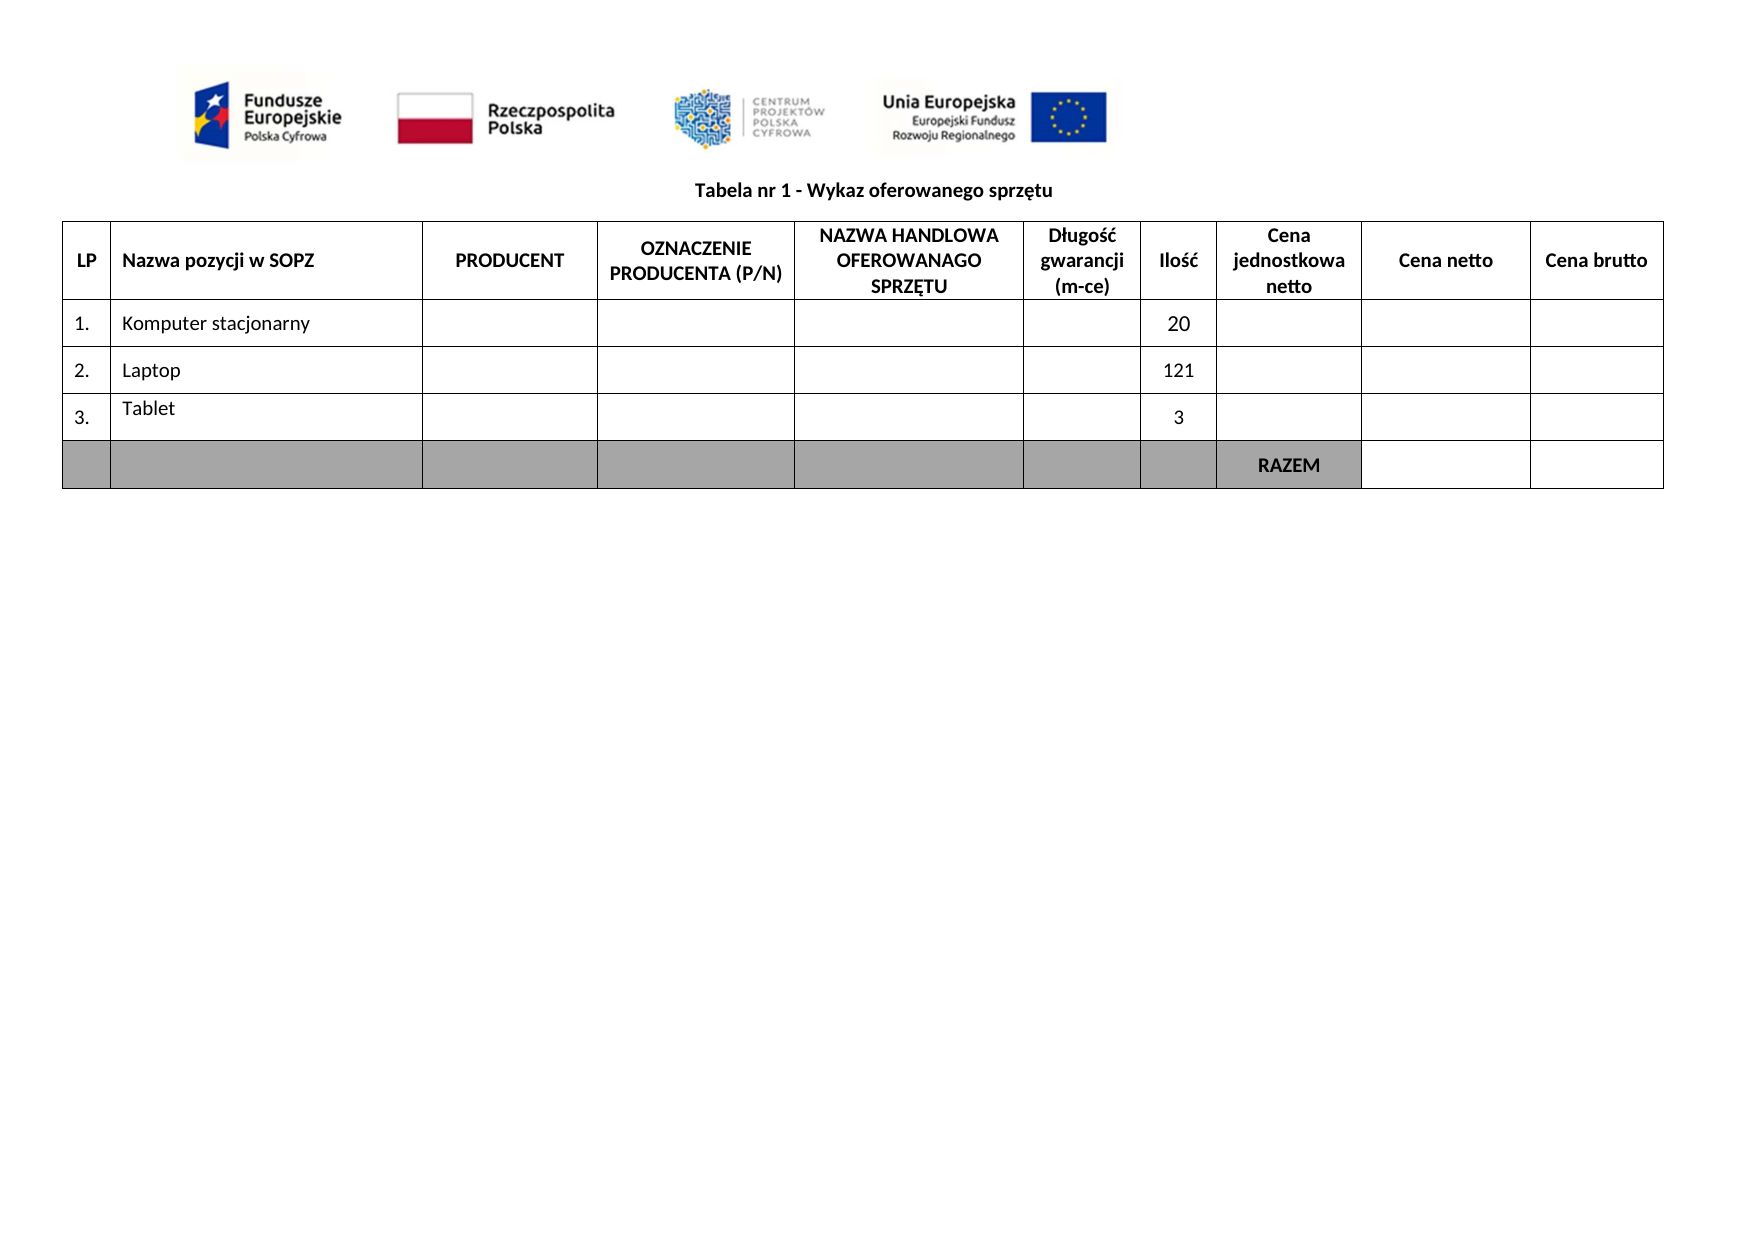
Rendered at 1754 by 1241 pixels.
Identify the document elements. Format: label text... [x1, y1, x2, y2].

table_cell [1362, 394, 1530, 440]
table_header Cena brutto [1531, 222, 1663, 298]
table_header Ilość [1141, 222, 1216, 298]
table_cell [63, 394, 110, 440]
table_cell 20 [1141, 300, 1216, 346]
table_cell [598, 394, 794, 440]
table_cell [598, 441, 794, 488]
table_cell [1217, 300, 1361, 346]
table_cell 121 [1141, 347, 1216, 393]
table_header NAZWA HANDLOWA OFEROWANAGO SPRZĘTU [795, 222, 1023, 298]
table_cell [1531, 394, 1663, 440]
table_cell [111, 441, 422, 488]
picture [177, 64, 1123, 172]
table_cell [795, 441, 1023, 488]
table_cell Tablet [111, 394, 422, 440]
table_cell [1362, 441, 1530, 488]
table_cell [1141, 441, 1216, 488]
table_header LP [63, 222, 110, 298]
table_header OZNACZENIE PRODUCENTA (P/N) [598, 222, 794, 298]
table_cell [1531, 300, 1663, 346]
table_cell [795, 394, 1023, 440]
text Tabela nr 1 - Wykaz oferowanego sprzętu [74, 177, 1674, 203]
table_cell [63, 347, 110, 393]
table_cell [795, 300, 1023, 346]
table_header Cena jednostkowa netto [1217, 222, 1361, 298]
table_cell [795, 347, 1023, 393]
table_header PRODUCENT [423, 222, 597, 298]
table_cell [1024, 347, 1140, 393]
table_cell 3 [1141, 394, 1216, 440]
table_cell RAZEM [1217, 441, 1361, 488]
table_cell [1024, 441, 1140, 488]
table_cell [63, 441, 110, 488]
table_cell [1362, 300, 1530, 346]
table_cell Laptop [111, 347, 422, 393]
table_cell [1024, 300, 1140, 346]
table_cell [1217, 347, 1361, 393]
table_header Nazwa pozycji w SOPZ [111, 222, 422, 298]
table_cell [1531, 441, 1663, 488]
table_cell [423, 347, 597, 393]
table_cell [423, 300, 597, 346]
table_header Długość gwarancji (m-ce) [1024, 222, 1140, 298]
table_cell [598, 300, 794, 346]
table_cell [598, 347, 794, 393]
table_cell [1217, 394, 1361, 440]
table_cell [1531, 347, 1663, 393]
table_cell [423, 394, 597, 440]
table_cell [63, 300, 110, 346]
table_cell [1362, 347, 1530, 393]
table_header Cena netto [1362, 222, 1530, 298]
table_cell Komputer stacjonarny [111, 300, 422, 346]
table_cell [423, 441, 597, 488]
table_cell [1024, 394, 1140, 440]
